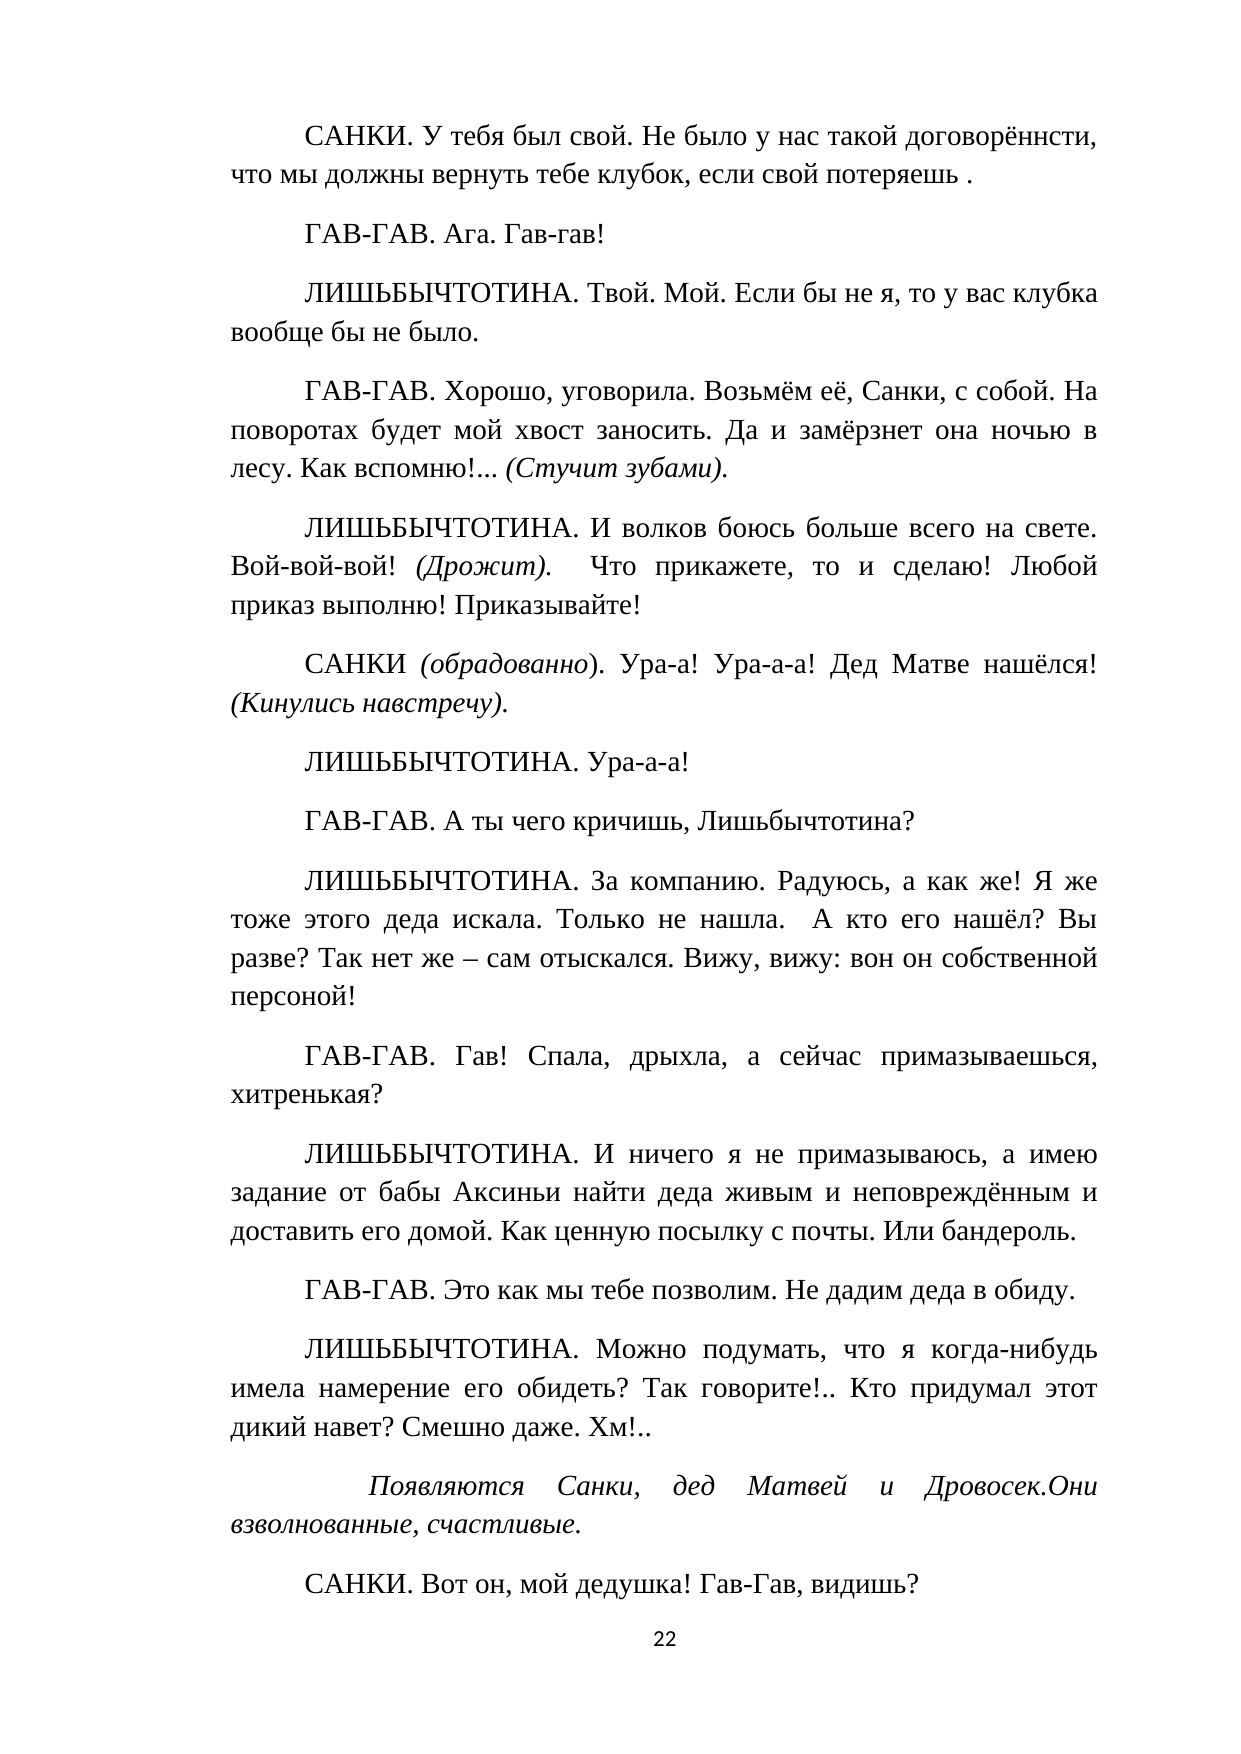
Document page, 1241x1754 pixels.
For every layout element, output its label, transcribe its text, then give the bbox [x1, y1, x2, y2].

text ЛИШЬБЫЧТОТИНА. Твой. Мой. Если бы не я, то у вас клубка вообще бы не было. [230, 275, 1098, 347]
text ГАВ-ГАВ. Гав! Спала, дрыхла, а сейчас примазываешься, хитренькая? [230, 1038, 1098, 1110]
text САНКИ (обрадованно). Ура-а! Ура-а-а! Дед Матве нашёлся! (Кинулись навстречу). [230, 646, 1098, 718]
text ЛИШЬБЫЧТОТИНА. И волков боюсь больше всего на свете. Вой-вой-вой! (Дрожит). Что прикажете, то и сделаю! Любой приказ выполню! Приказывайте! [230, 510, 1098, 620]
text ГАВ-ГАВ. Ага. Гав-гав! [230, 216, 1098, 249]
text ЛИШЬБЫЧТОТИНА. За компанию. Радуюсь, а как же! Я же тоже этого деда искала. Только не нашла. А кто его нашёл? Вы разве? Так нет же – сам отыскался. Вижу, вижу: вон он собственной персоной! [230, 863, 1098, 1012]
text ЛИШЬБЫЧТОТИНА. Можно подумать, что я когда-нибудь имела намерение его обидеть? Так говорите!.. Кто придумал этот дикий навет? Смешно даже. Хм!.. [230, 1332, 1098, 1442]
text ГАВ-ГАВ. А ты чего кричишь, Лишьбычтотина? [230, 803, 1098, 837]
text ЛИШЬБЫЧТОТИНА. Ура-а-а! [230, 744, 1098, 778]
text ЛИШЬБЫЧТОТИНА. И ничего я не примазываюсь, а имею задание от бабы Аксиньи найти деда живым и неповреждённым и доставить его домой. Как ценную посылку с почты. Или бандероль. [230, 1136, 1098, 1246]
text ГАВ-ГАВ. Это как мы тебе позволим. Не дадим деда в обиду. [230, 1272, 1098, 1306]
text Появляются Санки, дед Матвей и Дровосек.Они взволнованные, счастливые. [230, 1468, 1098, 1540]
text САНКИ. Вот он, мой дедушка! Гав-Гав, видишь? [230, 1566, 1098, 1599]
text САНКИ. У тебя был свой. Не было у нас такой договорённсти, что мы должны вернуть тебе клубок, если свой потеряешь . [230, 118, 1098, 190]
text ГАВ-ГАВ. Хорошо, уговорила. Возьмём её, Санки, с собой. На поворотах будет мой хвост заносить. Да и замёрзнет она ночью в лесу. Как вспомню!... (Стучит зубами). [230, 373, 1098, 484]
